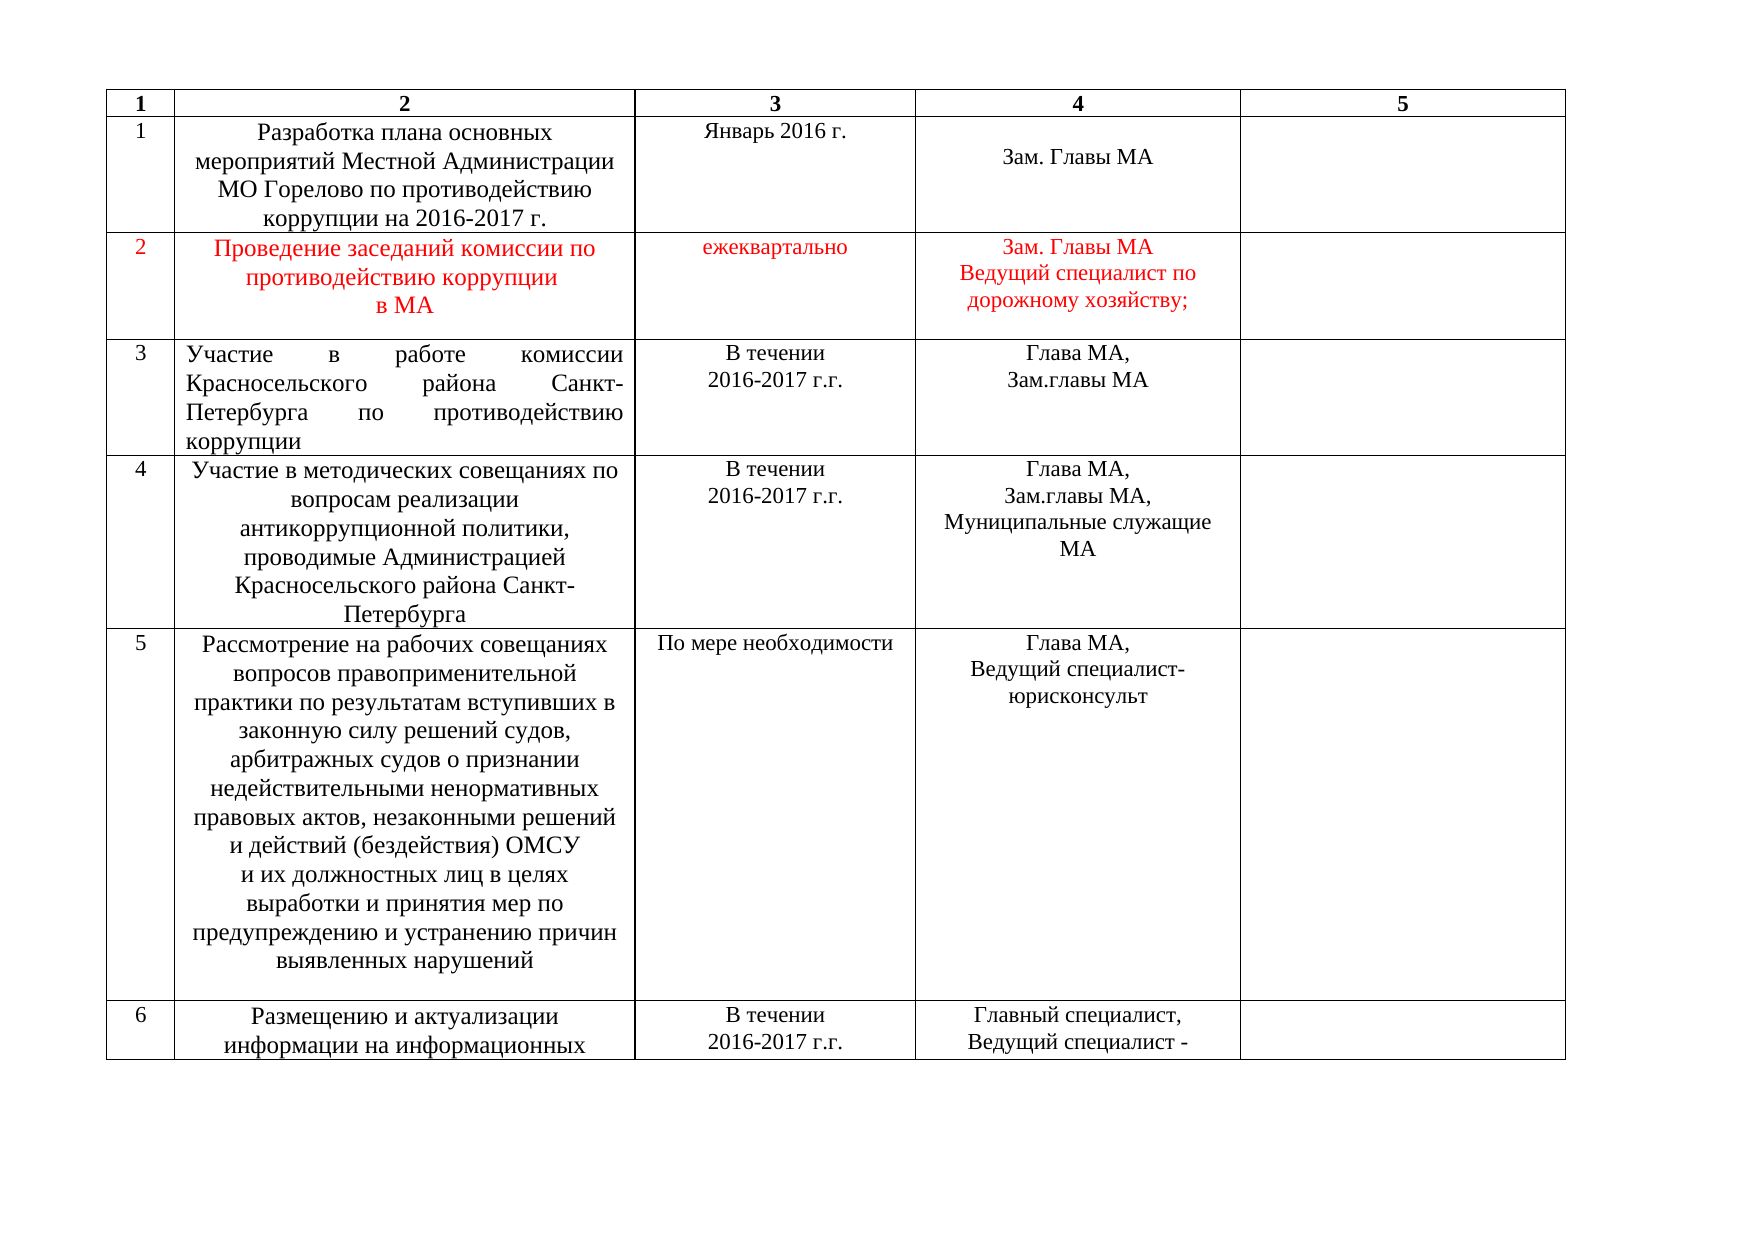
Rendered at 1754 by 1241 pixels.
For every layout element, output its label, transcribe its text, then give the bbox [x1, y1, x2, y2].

table_cell [1241, 340, 1565, 454]
table_cell Январь 2016 г. [636, 117, 915, 232]
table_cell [916, 1001, 1240, 1059]
table_cell 1 [107, 90, 174, 116]
table_cell 4 [916, 90, 1240, 116]
table_cell Зам. Главы МА Ведущий специалист по дорожному хозяйству; [916, 233, 1240, 338]
table_cell 1 [107, 117, 174, 232]
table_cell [175, 1001, 634, 1059]
table_cell Участие в работе комиссии Красносельского района Санкт-Петербурга по противодействию коррупции [175, 340, 634, 454]
table_cell Глава МА, Зам.главы МА [916, 340, 1240, 454]
table_cell 4 [107, 456, 174, 628]
table_cell Рассмотрение на рабочих совещаниях вопросов правоприменительной практики по результатам вступивших в законную силу решений судов, арбитражных судов о признании недействительными ненормативных правовых актов, незаконными решений и действий (бездействия) ОМСУ и их должностных лиц в целях выработки и принятия мер по предупреждению и устранению причин выявленных нарушений [175, 629, 634, 1000]
table_cell 2 [175, 90, 634, 116]
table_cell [636, 1001, 915, 1059]
table_cell Зам. Главы МА [916, 117, 1240, 232]
table_cell По мере необходимости [636, 629, 915, 1000]
table_cell Проведение заседаний комиссии по противодействию коррупции в МА [175, 233, 634, 338]
table_cell Глава МА, Ведущий специалист-юрисконсульт [916, 629, 1240, 1000]
table_cell [1241, 629, 1565, 1000]
table_cell 3 [636, 90, 915, 116]
table_cell Участие в методических совещаниях по вопросам реализации антикоррупционной политики, проводимые Администрацией Красносельского района Санкт-Петербурга [175, 456, 634, 628]
table_cell 2 [107, 233, 174, 338]
table_cell 5 [107, 629, 174, 1000]
table_cell Разработка плана основных мероприятий Местной Администрации МО Горелово по противодействию коррупции на 2016-2017 г. [175, 117, 634, 232]
table_cell [1241, 233, 1565, 338]
table_cell 6 [107, 1001, 174, 1059]
table_cell 3 [107, 340, 174, 454]
table_cell [1241, 456, 1565, 628]
table_cell 5 [1241, 90, 1565, 116]
table_cell Глава МА, Зам.главы МА, Муниципальные служащие МА [916, 456, 1240, 628]
table_cell ежеквартально [636, 233, 915, 338]
table_cell [1241, 1001, 1565, 1059]
table_cell В течении 2016-2017 г.г. [636, 456, 915, 628]
table_cell В течении 2016-2017 г.г. [636, 340, 915, 454]
table_cell [1241, 117, 1565, 232]
